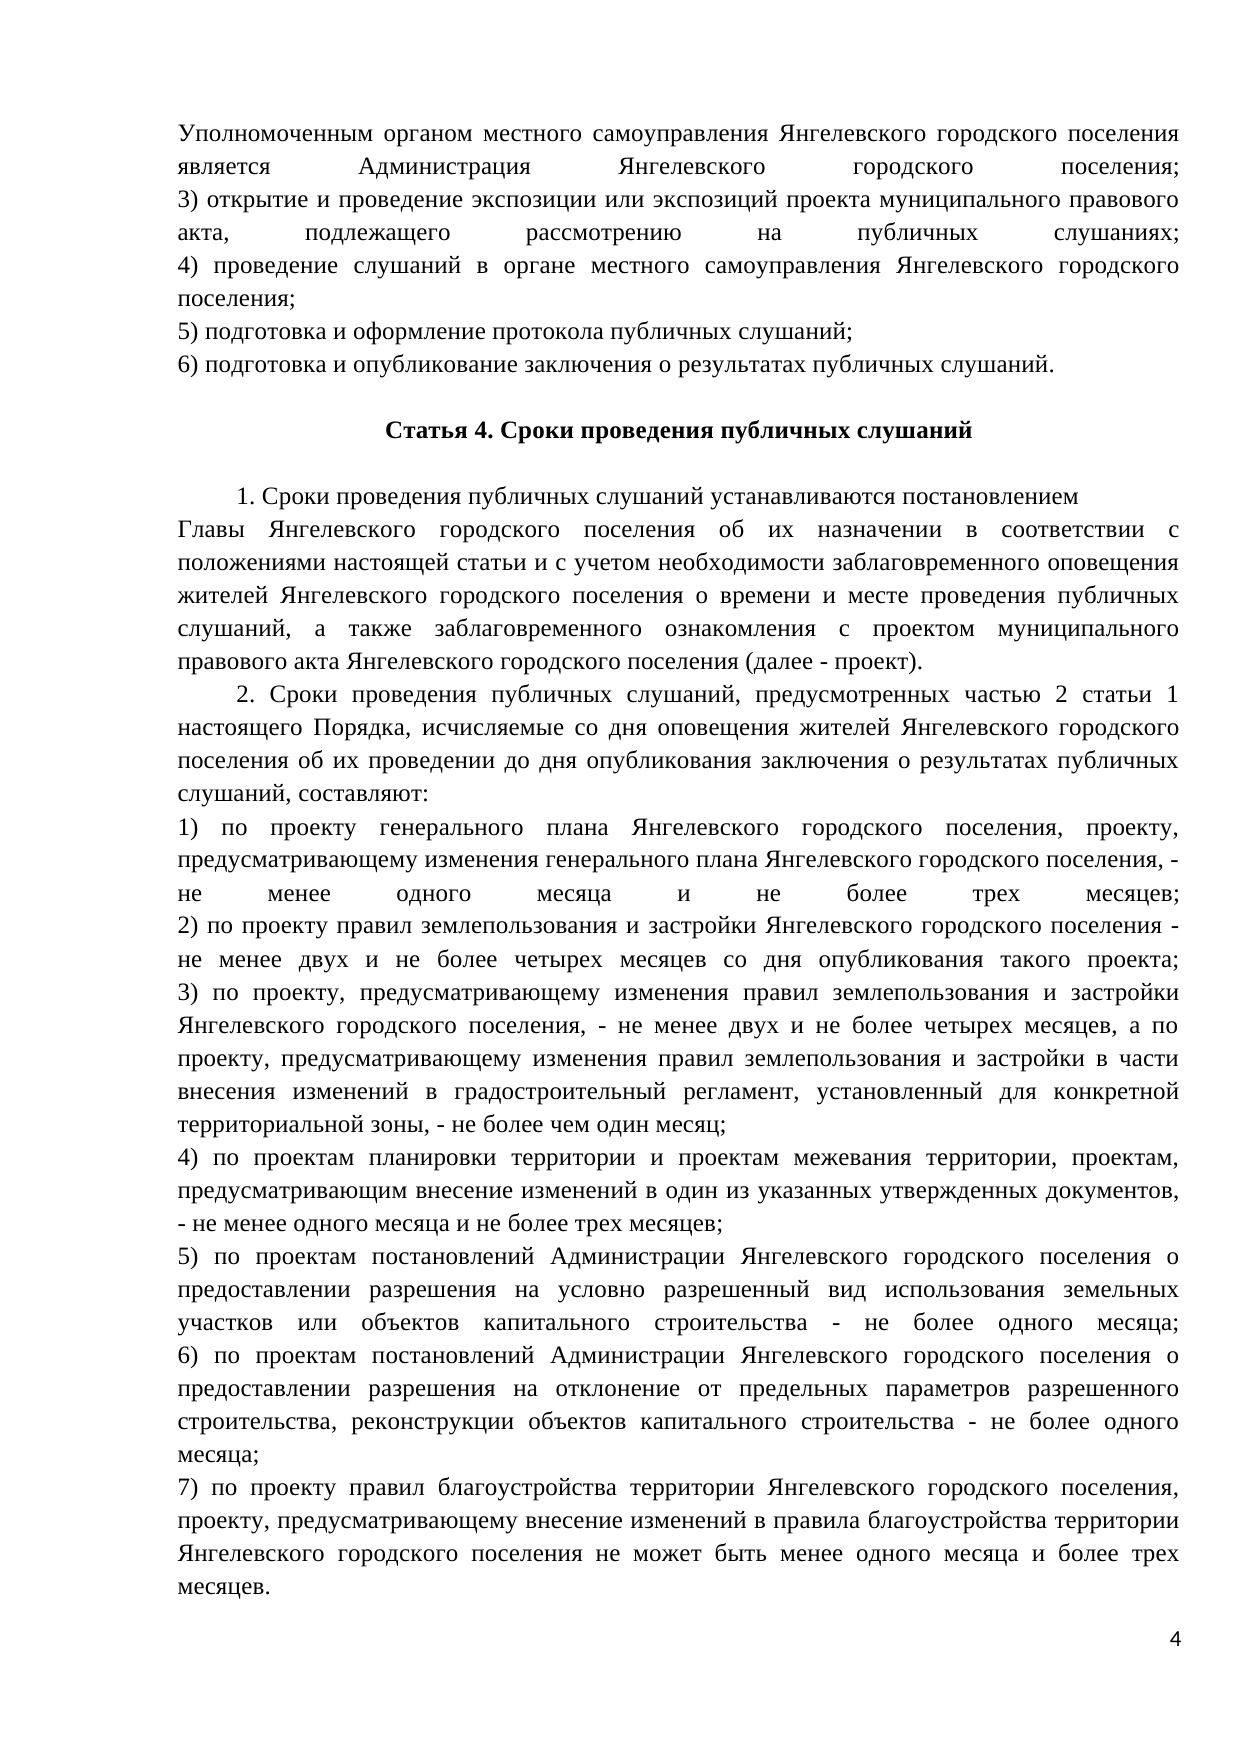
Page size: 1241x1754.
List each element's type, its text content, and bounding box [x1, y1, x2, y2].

text 2. Сроки проведения публичных слушаний, предусмотренных частью 2 статьи 1 настоящего Порядка, исчисляемые со дня оповещения жителей Янгелевского городского поселения об их проведении до дня опубликования заключения о результатах публичных слушаний, составляют: [177, 679, 1181, 807]
text 1) по проекту генерального плана Янгелевского городского поселения, проекту, предусматривающему изменения генерального плана Янгелевского городского поселения, - не менее одного месяца и не более трех месяцев; 2) по проекту правил землепользования и застройки Янгелевского городского поселения - не менее двух и не более четырех месяцев со дня опубликования такого проекта; 3) по проекту, предусматривающему изменения правил землепользования и застройки Янгелевского городского поселения, - не менее двух и не более четырех месяцев, а по проекту, предусматривающему изменения правил землепользования и застройки в части внесения изменений в градостроительный регламент, установленный для конкретной территориальной зоны, - не более чем один месяц; [177, 812, 1181, 1137]
text 5) подготовка и оформление протокола публичных слушаний; [177, 316, 1181, 345]
text 6) подготовка и опубликование заключения о результатах публичных слушаний. [177, 349, 1181, 378]
text 1. Сроки проведения публичных слушаний устанавливаются постановлением [236, 448, 1181, 510]
text Главы Янгелевского городского поселения об их назначении в соответствии с положениями настоящей статьи и с учетом необходимости заблаговременного оповещения жителей Янгелевского городского поселения о времени и месте проведения публичных слушаний, а также заблаговременного ознакомления с проектом муниципального правового акта Янгелевского городского поселения (далее - проект). [177, 514, 1181, 675]
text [177, 118, 1181, 312]
text 5) по проектам постановлений Администрации Янгелевского городского поселения о предоставлении разрешения на условно разрешенный вид использования земельных участков или объектов капитального строительства - не более одного месяца; 6) по проектам постановлений Администрации Янгелевского городского поселения о предоставлении разрешения на отклонение от предельных параметров разрешенного строительства, реконструкции объектов капитального строительства - не более одного месяца; 7) по проекту правил благоустройства территории Янгелевского городского поселения, проекту, предусматривающему внесение изменений в правила благоустройства территории Янгелевского городского поселения не может быть менее одного месяца и более трех месяцев. [177, 1241, 1181, 1600]
text Статья 4. Сроки проведения публичных слушаний [177, 415, 1181, 444]
text 4) по проектам планировки территории и проектам межевания территории, проектам, предусматривающим внесение изменений в один из указанных утвержденных документов, - не менее одного месяца и не более трех месяцев; [177, 1142, 1181, 1237]
